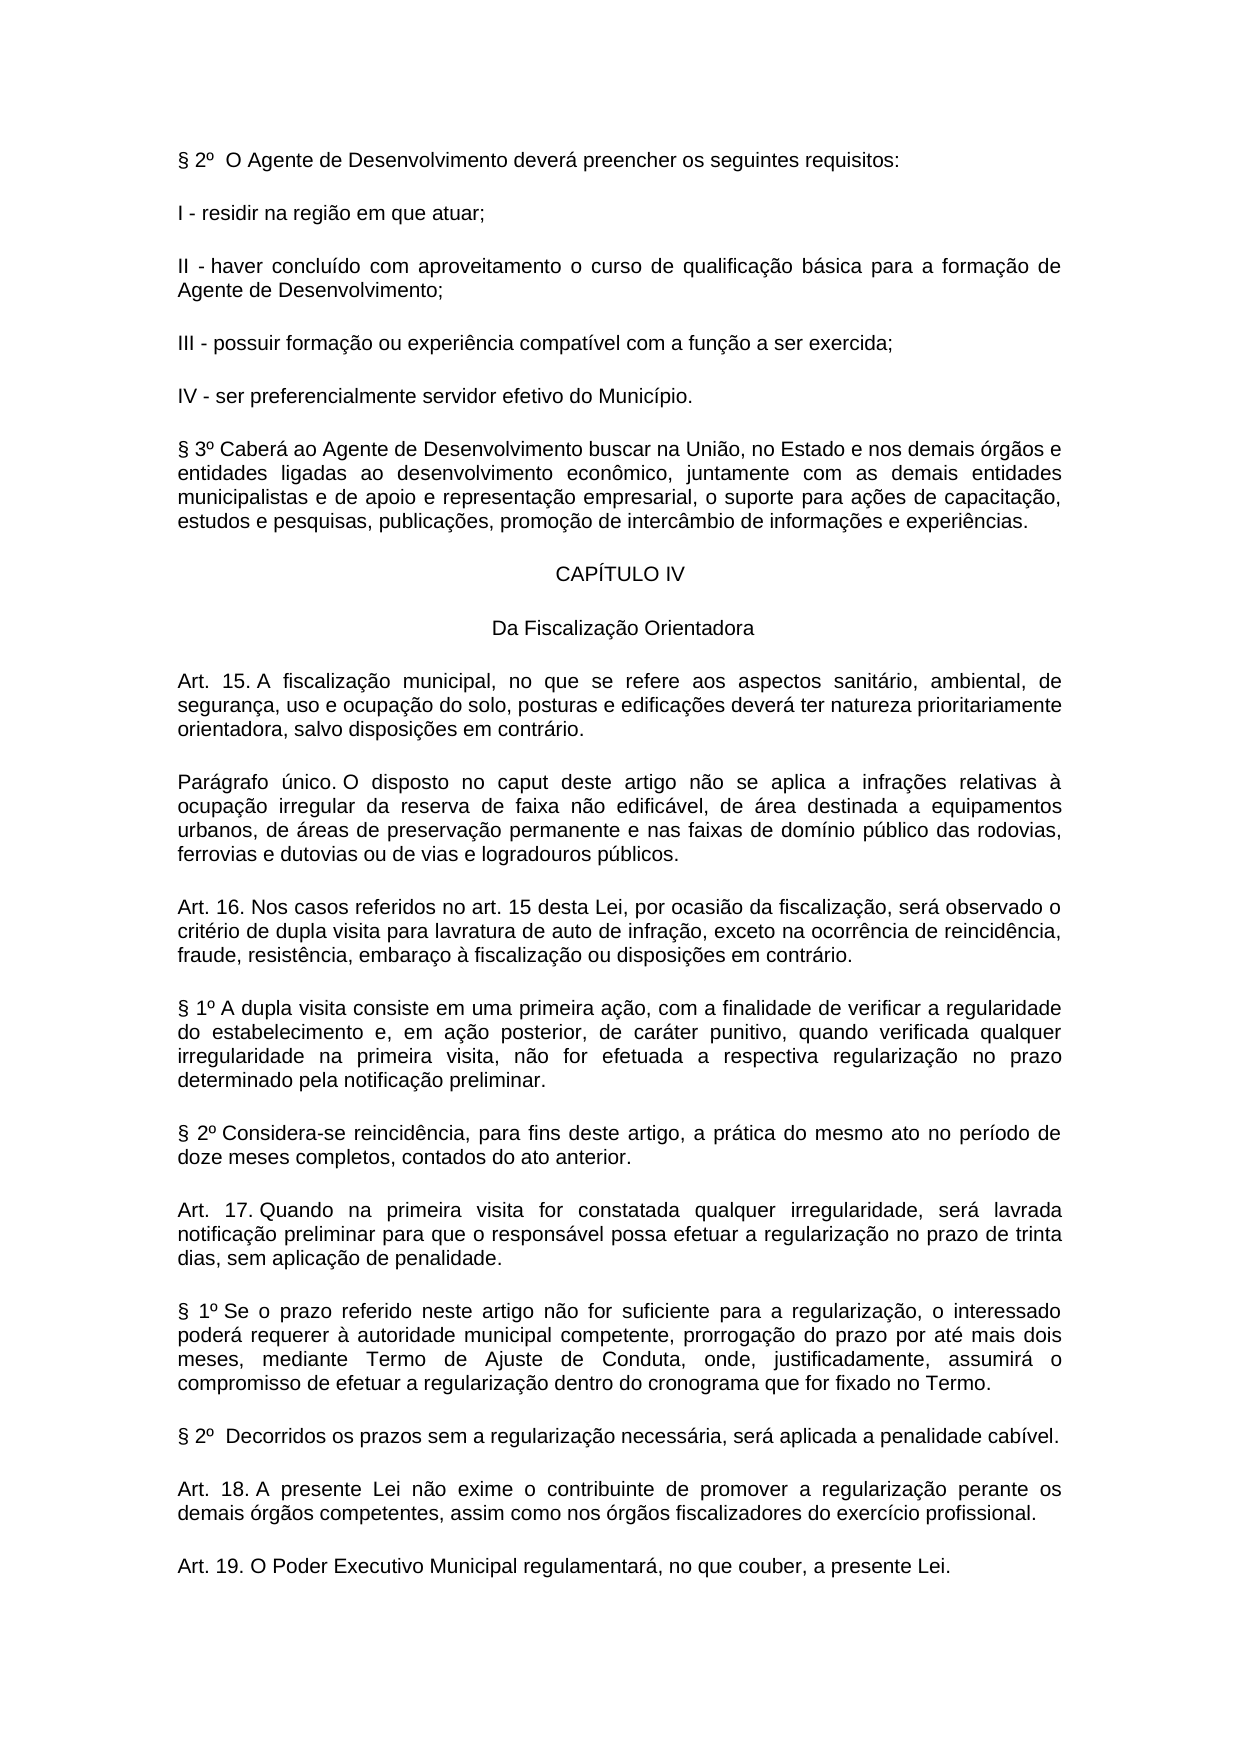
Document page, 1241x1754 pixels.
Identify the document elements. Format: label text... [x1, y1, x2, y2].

text § 1º A dupla visita consiste em uma primeira ação, com a finalidade de verificar a regularidade do estabelecimento e, em ação posterior, de caráter punitivo, quando verificada qualquer irregularidade na primeira visita, não for efetuada a respectiva regularização no prazo determinado pela notificação preliminar. [177, 996, 1063, 1091]
text § 1º Se o prazo referido neste artigo não for suficiente para a regularização, o interessado poderá requerer à autoridade municipal competente, prorrogação do prazo por até mais dois meses, mediante Termo de Ajuste de Conduta, onde, justificadamente, assumirá o compromisso de efetuar a regularização dentro do cronograma que for fixado no Termo. [177, 1299, 1063, 1394]
text Art. 18. A presente Lei não exime o contribuinte de promover a regularização perante os demais órgãos competentes, assim como nos órgãos fiscalizadores do exercício profissional. [177, 1477, 1063, 1525]
text CAPÍTULO IV [177, 562, 1063, 586]
text I - residir na região em que atuar; [177, 201, 1063, 225]
text § 2º Considera-se reincidência, para fins deste artigo, a prática do mesmo ato no período de doze meses completos, contados do ato anterior. [177, 1121, 1063, 1168]
text Da Fiscalização Orientadora [177, 615, 1063, 639]
text § 2º Decorridos os prazos sem a regularização necessária, será aplicada a penalidade cabível. [177, 1424, 1063, 1448]
text IV - ser preferencialmente servidor efetivo do Município. [177, 384, 1063, 408]
text Art. 19. O Poder Executivo Municipal regulamentará, no que couber, a presente Lei. [177, 1554, 1063, 1578]
text § 3º Caberá ao Agente de Desenvolvimento buscar na União, no Estado e nos demais órgãos e entidades ligadas ao desenvolvimento econômico, juntamente com as demais entidades municipalistas e de apoio e representação empresarial, o suporte para ações de capacitação, estudos e pesquisas, publicações, promoção de intercâmbio de informações e experiências. [177, 437, 1063, 533]
text II - haver concluído com aproveitamento o curso de qualificação básica para a formação de Agente de Desenvolvimento; [177, 254, 1063, 302]
text § 2º O Agente de Desenvolvimento deverá preencher os seguintes requisitos: [177, 148, 1063, 172]
text III - possuir formação ou experiência compatível com a função a ser exercida; [177, 331, 1063, 355]
text Art. 16. Nos casos referidos no art. 15 desta Lei, por ocasião da fiscalização, será observado o critério de dupla visita para lavratura de auto de infração, exceto na ocorrência de reincidência, fraude, resistência, embaraço à fiscalização ou disposições em contrário. [177, 894, 1063, 966]
text Parágrafo único. O disposto no caput deste artigo não se aplica a infrações relativas à ocupação irregular da reserva de faixa não edificável, de área destinada a equipamentos urbanos, de áreas de preservação permanente e nas faixas de domínio público das rodovias, ferrovias e dutovias ou de vias e logradouros públicos. [177, 769, 1063, 865]
text Art. 15. A fiscalização municipal, no que se refere aos aspectos sanitário, ambiental, de segurança, uso e ocupação do solo, posturas e edificações deverá ter natureza prioritariamente orientadora, salvo disposições em contrário. [177, 668, 1063, 740]
text Art. 17. Quando na primeira visita for constatada qualquer irregularidade, será lavrada notificação preliminar para que o responsável possa efetuar a regularização no prazo de trinta dias, sem aplicação de penalidade. [177, 1198, 1063, 1269]
